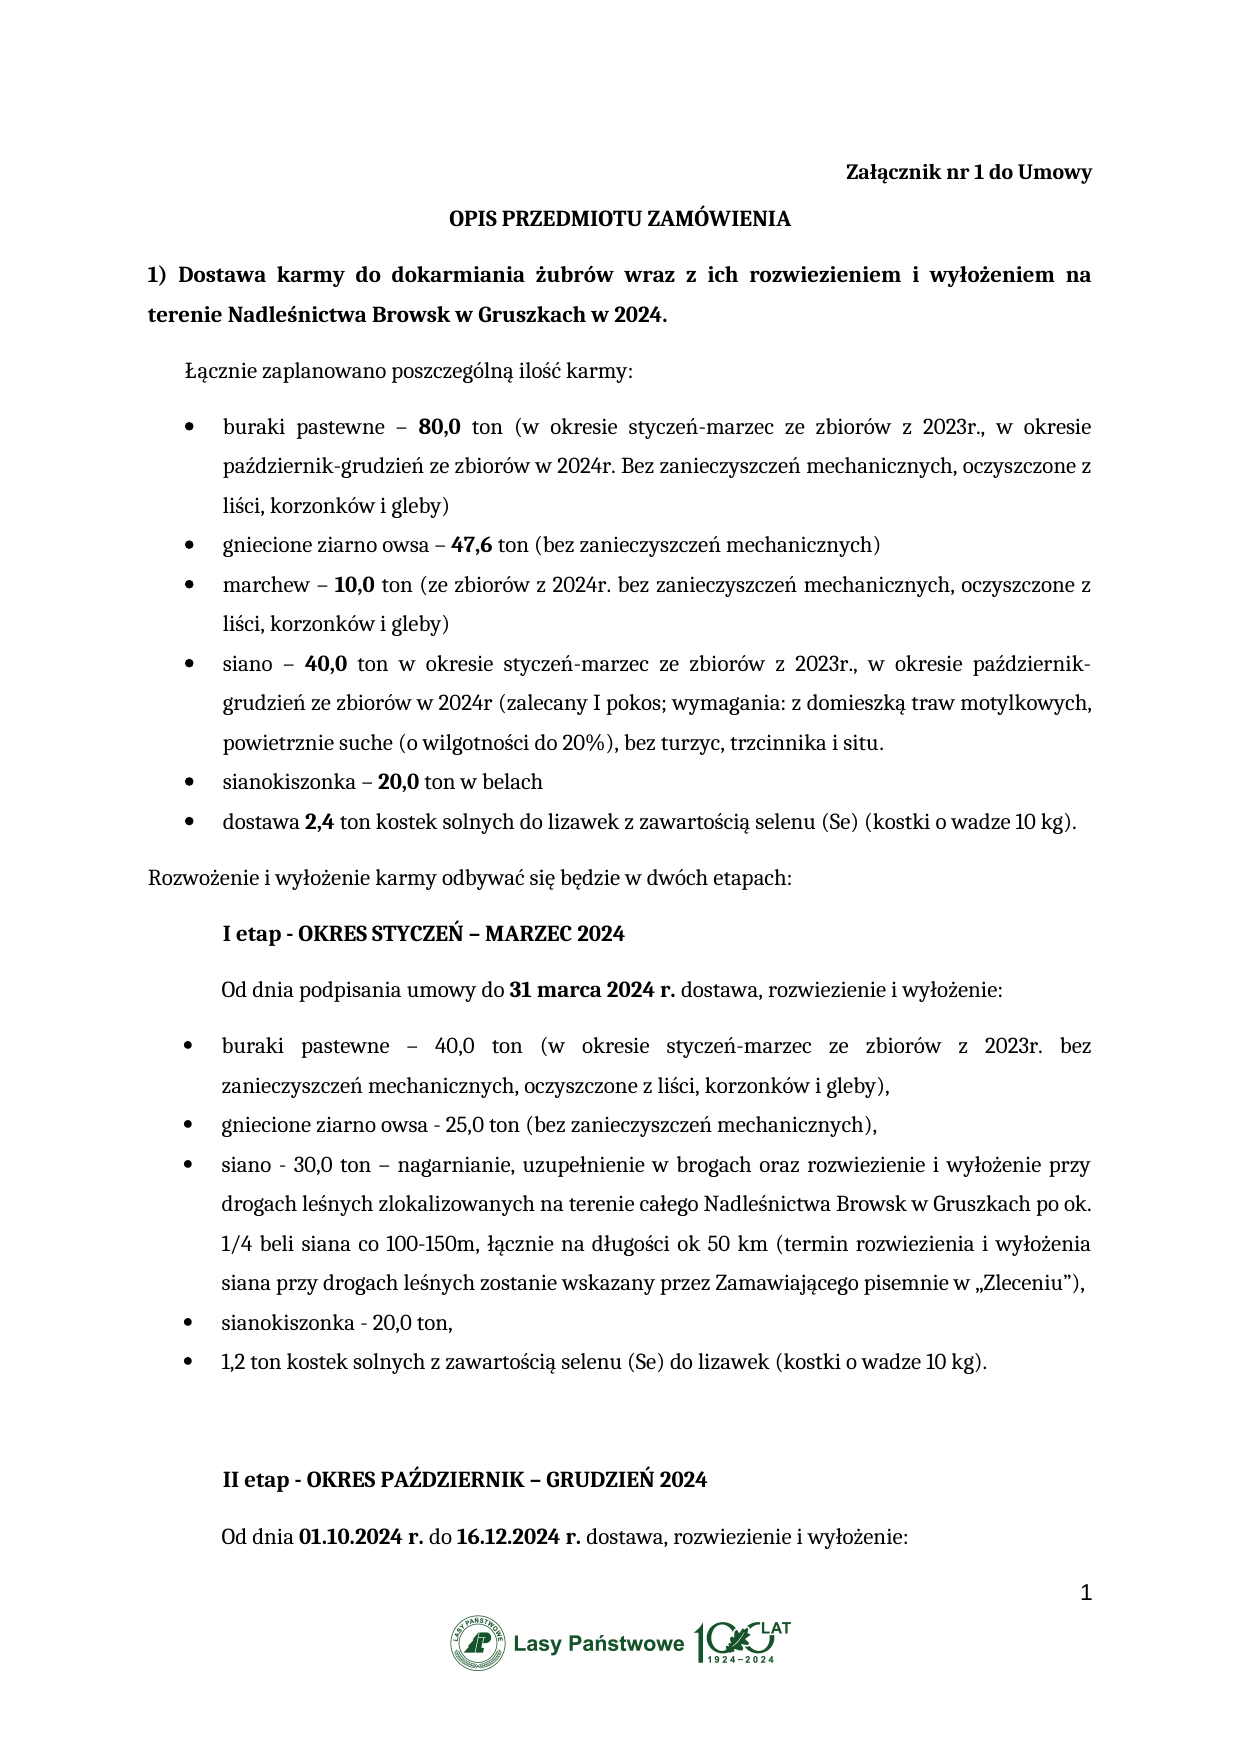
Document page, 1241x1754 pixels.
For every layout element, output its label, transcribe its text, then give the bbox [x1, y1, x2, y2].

list II etap - OKRES PAŹDZIERNIK – GRUDZIEŃ 2024 [223, 1467, 1093, 1494]
list sianokiszonka - 20,0 ton, [184, 1309, 1093, 1336]
text Załącznik nr 1 do Umowy [148, 160, 1093, 185]
list marchew – 10,0 ton (ze zbiorów z 2024r. bez zanieczyszczeń mechanicznych, oczyszczone z liści, korzonków i gleby) [185, 572, 1093, 637]
picture [440, 1605, 800, 1681]
text Łącznie zaplanowano poszczególną ilość karmy: [185, 357, 1093, 384]
list buraki pastewne – 40,0 ton (w okresie styczeń-marzec ze zbiorów z 2023r. bez zanieczyszczeń mechanicznych, oczyszczone z liści, korzonków i gleby), [184, 1033, 1093, 1099]
list dostawa 2,4 ton kostek solnych do lizawek z zawartością selenu (Se) (kostki o wadze 10 kg). [185, 808, 1093, 835]
text Rozwożenie i wyłożenie karmy odbywać się będzie w dwóch etapach: [148, 864, 1093, 891]
text Od dnia 01.10.2024 r. do 16.12.2024 r. dostawa, rozwiezienie i wyłożenie: [148, 1523, 1093, 1550]
list 1,2 ton kostek solnych z zawartością selenu (Se) do lizawek (kostki o wadze 10 kg). [184, 1349, 1093, 1375]
list gniecione ziarno owsa - 25,0 ton (bez zanieczyszczeń mechanicznych), [184, 1112, 1093, 1138]
list sianokiszonka – 20,0 ton w belach [185, 769, 1093, 795]
text Od dnia podpisania umowy do 31 marca 2024 r. dostawa, rozwiezienie i wyłożenie: [148, 977, 1093, 1003]
text OPIS PRZEDMIOTU ZAMÓWIENIA [148, 206, 1093, 232]
list I etap - OKRES STYCZEŃ – MARZEC 2024 [223, 921, 1093, 947]
list siano – 40,0 ton w okresie styczeń-marzec ze zbiorów z 2023r., w okresie październik- grudzień ze zbiorów w 2024r (zalecany I pokos; wymagania: z domieszką traw motylkowych, powietrznie suche (o wilgotności do 20%), bez turzyc, trzcinnika i situ. [185, 651, 1093, 756]
text 1) Dostawa karmy do dokarmiania żubrów wraz z ich rozwiezieniem i wyłożeniem na terenie Nadleśnictwa Browsk w Gruszkach w 2024. [148, 262, 1093, 328]
list gniecione ziarno owsa – 47,6 ton (bez zanieczyszczeń mechanicznych) [185, 532, 1093, 558]
list siano - 30,0 ton – nagarnianie, uzupełnienie w brogach oraz rozwiezienie i wyłożenie przy drogach leśnych zlokalizowanych na terenie całego Nadleśnictwa Browsk w Gruszkach po ok. 1/4 beli siana co 100-150m, łącznie na długości ok 50 km (termin rozwiezienia i wyłożenia siana przy drogach leśnych zostanie wskazany przez Zamawiającego pisemnie w „Zleceniu”), [184, 1151, 1093, 1296]
list buraki pastewne – 80,0 ton (w okresie styczeń-marzec ze zbiorów z 2023r., w okresie październik-grudzień ze zbiorów w 2024r. Bez zanieczyszczeń mechanicznych, oczyszczone z liści, korzonków i gleby) [185, 414, 1093, 519]
